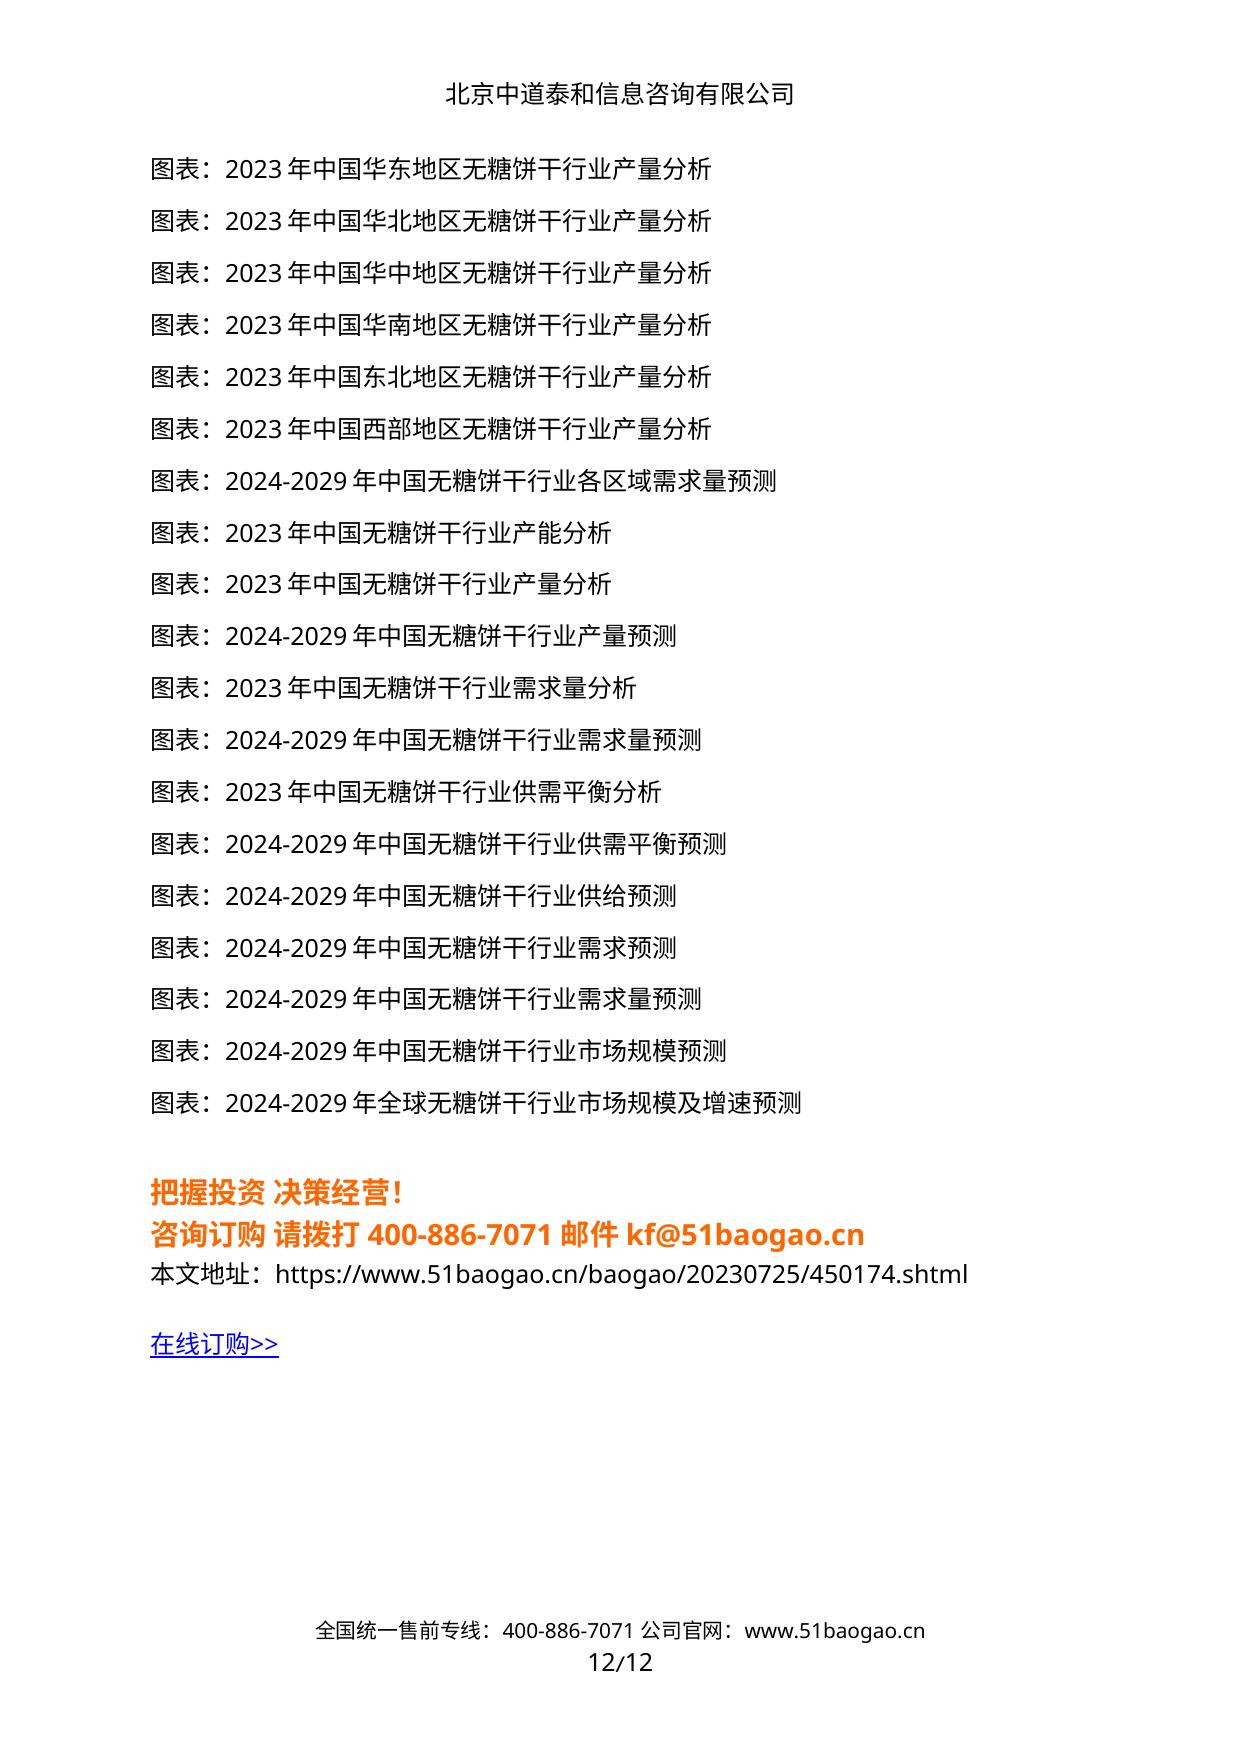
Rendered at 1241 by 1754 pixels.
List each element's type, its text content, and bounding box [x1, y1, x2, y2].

text 把握投资 决策经营！咨询订购 请拨打 400-886-7071 邮件 kf@51baogao.cn本文地址：https://www.51baogao.cn/baogao/20230725/450174.shtml [150, 1136, 1090, 1291]
text 图表：2023年中国华北地区无糖饼干行业产量分析 [150, 202, 1090, 238]
text 图表：2024-2029年全球无糖饼干行业市场规模及增速预测 [150, 1084, 1090, 1120]
text 图表：2023年中国华中地区无糖饼干行业产量分析 [150, 254, 1090, 290]
text 图表：2024-2029年中国无糖饼干行业产量预测 [150, 617, 1090, 653]
text 图表：2024-2029年中国无糖饼干行业供需平衡预测 [150, 824, 1090, 861]
text 在线订购>> [150, 1291, 1090, 1361]
text 图表：2023年中国无糖饼干行业产量分析 [150, 565, 1090, 601]
text 图表：2023年中国华东地区无糖饼干行业产量分析 [150, 150, 1090, 186]
text 图表：2024-2029年中国无糖饼干行业需求量预测 [150, 980, 1090, 1016]
text 图表：2024-2029年中国无糖饼干行业供给预测 [150, 876, 1090, 912]
text 图表：2023年中国西部地区无糖饼干行业产量分析 [150, 409, 1090, 446]
text 图表：2024-2029年中国无糖饼干行业需求预测 [150, 928, 1090, 964]
text 图表：2023年中国无糖饼干行业产能分析 [150, 513, 1090, 549]
text 图表：2024-2029年中国无糖饼干行业需求量预测 [150, 721, 1090, 757]
text 图表：2023年中国无糖饼干行业需求量分析 [150, 669, 1090, 705]
text 图表：2023年中国东北地区无糖饼干行业产量分析 [150, 357, 1090, 394]
text 图表：2023年中国华南地区无糖饼干行业产量分析 [150, 306, 1090, 342]
text 图表：2024-2029年中国无糖饼干行业各区域需求量预测 [150, 461, 1090, 497]
text 图表：2023年中国无糖饼干行业供需平衡分析 [150, 772, 1090, 809]
text 图表：2024-2029年中国无糖饼干行业市场规模预测 [150, 1032, 1090, 1068]
